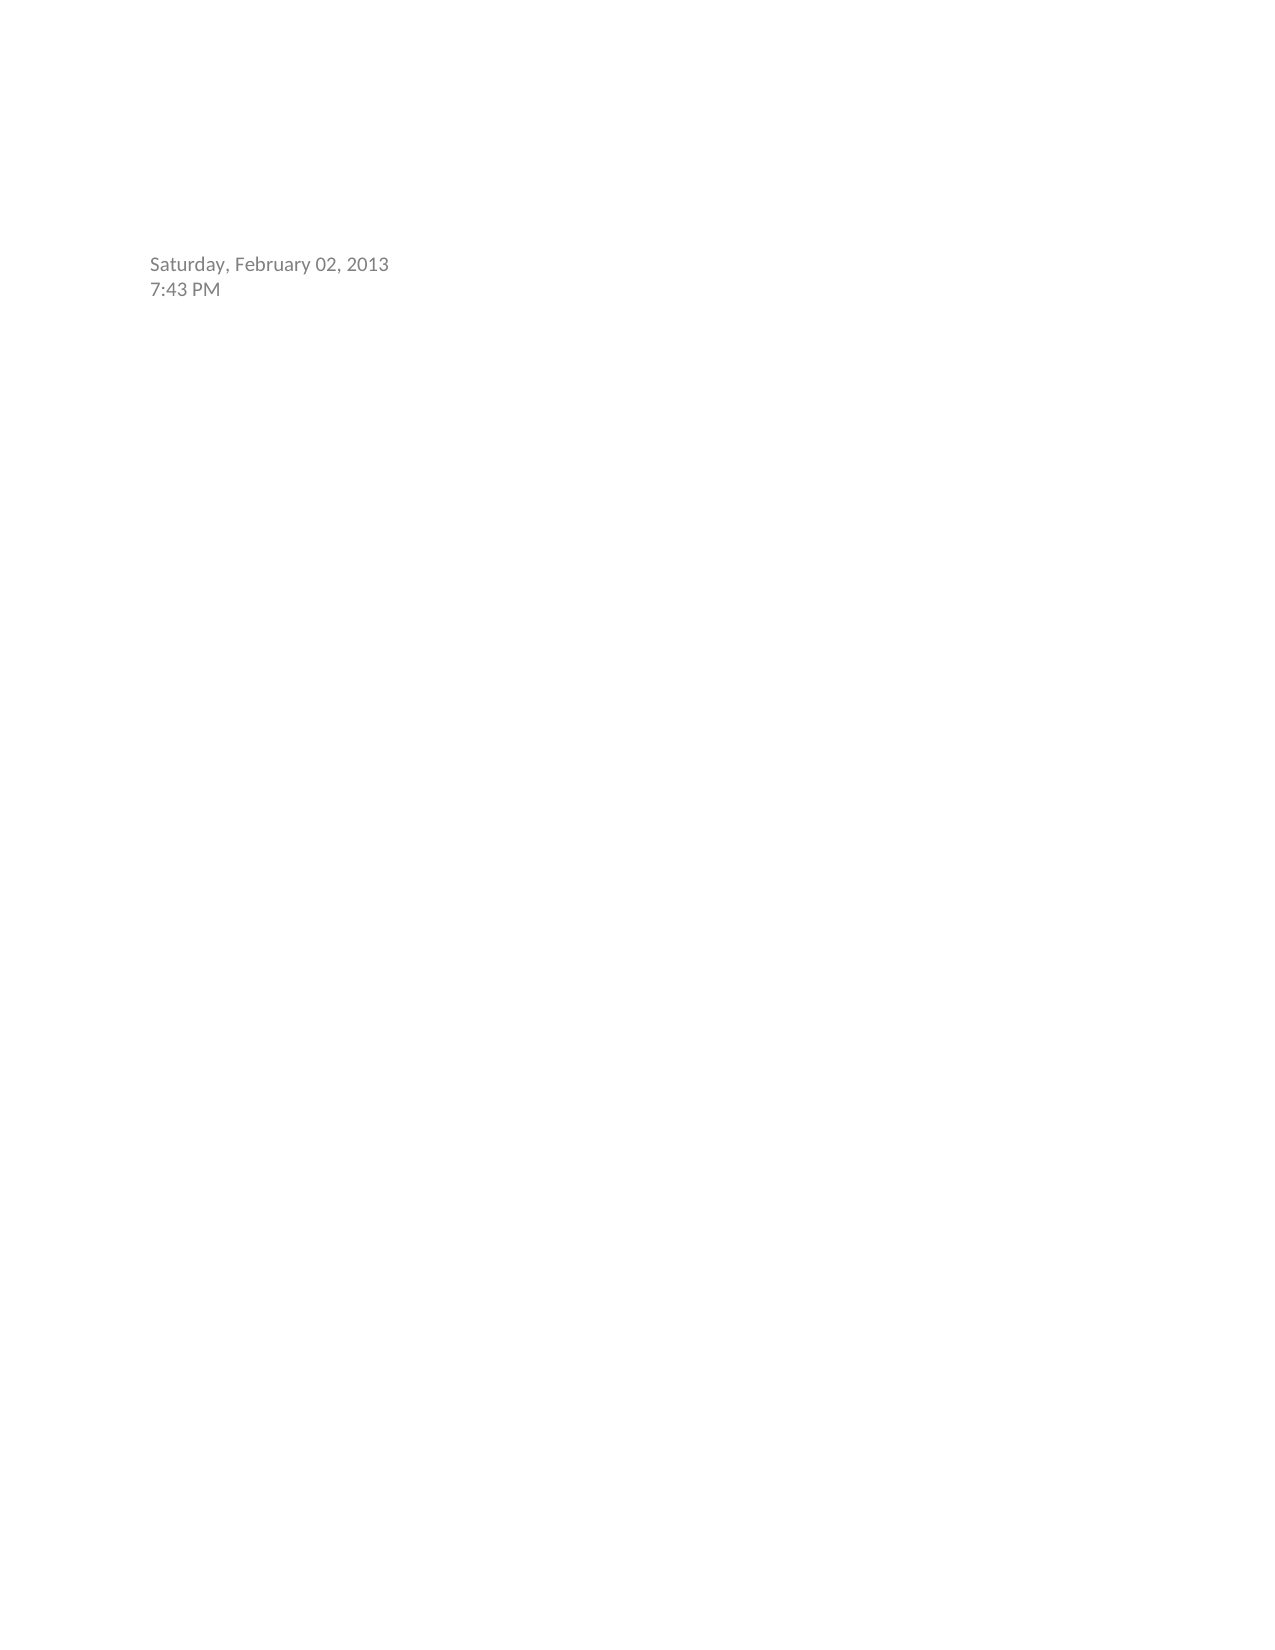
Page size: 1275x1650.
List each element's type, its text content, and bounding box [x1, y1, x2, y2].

text 7:43 PM [150, 276, 1125, 302]
text Saturday, February 02, 2013 [150, 251, 1125, 276]
